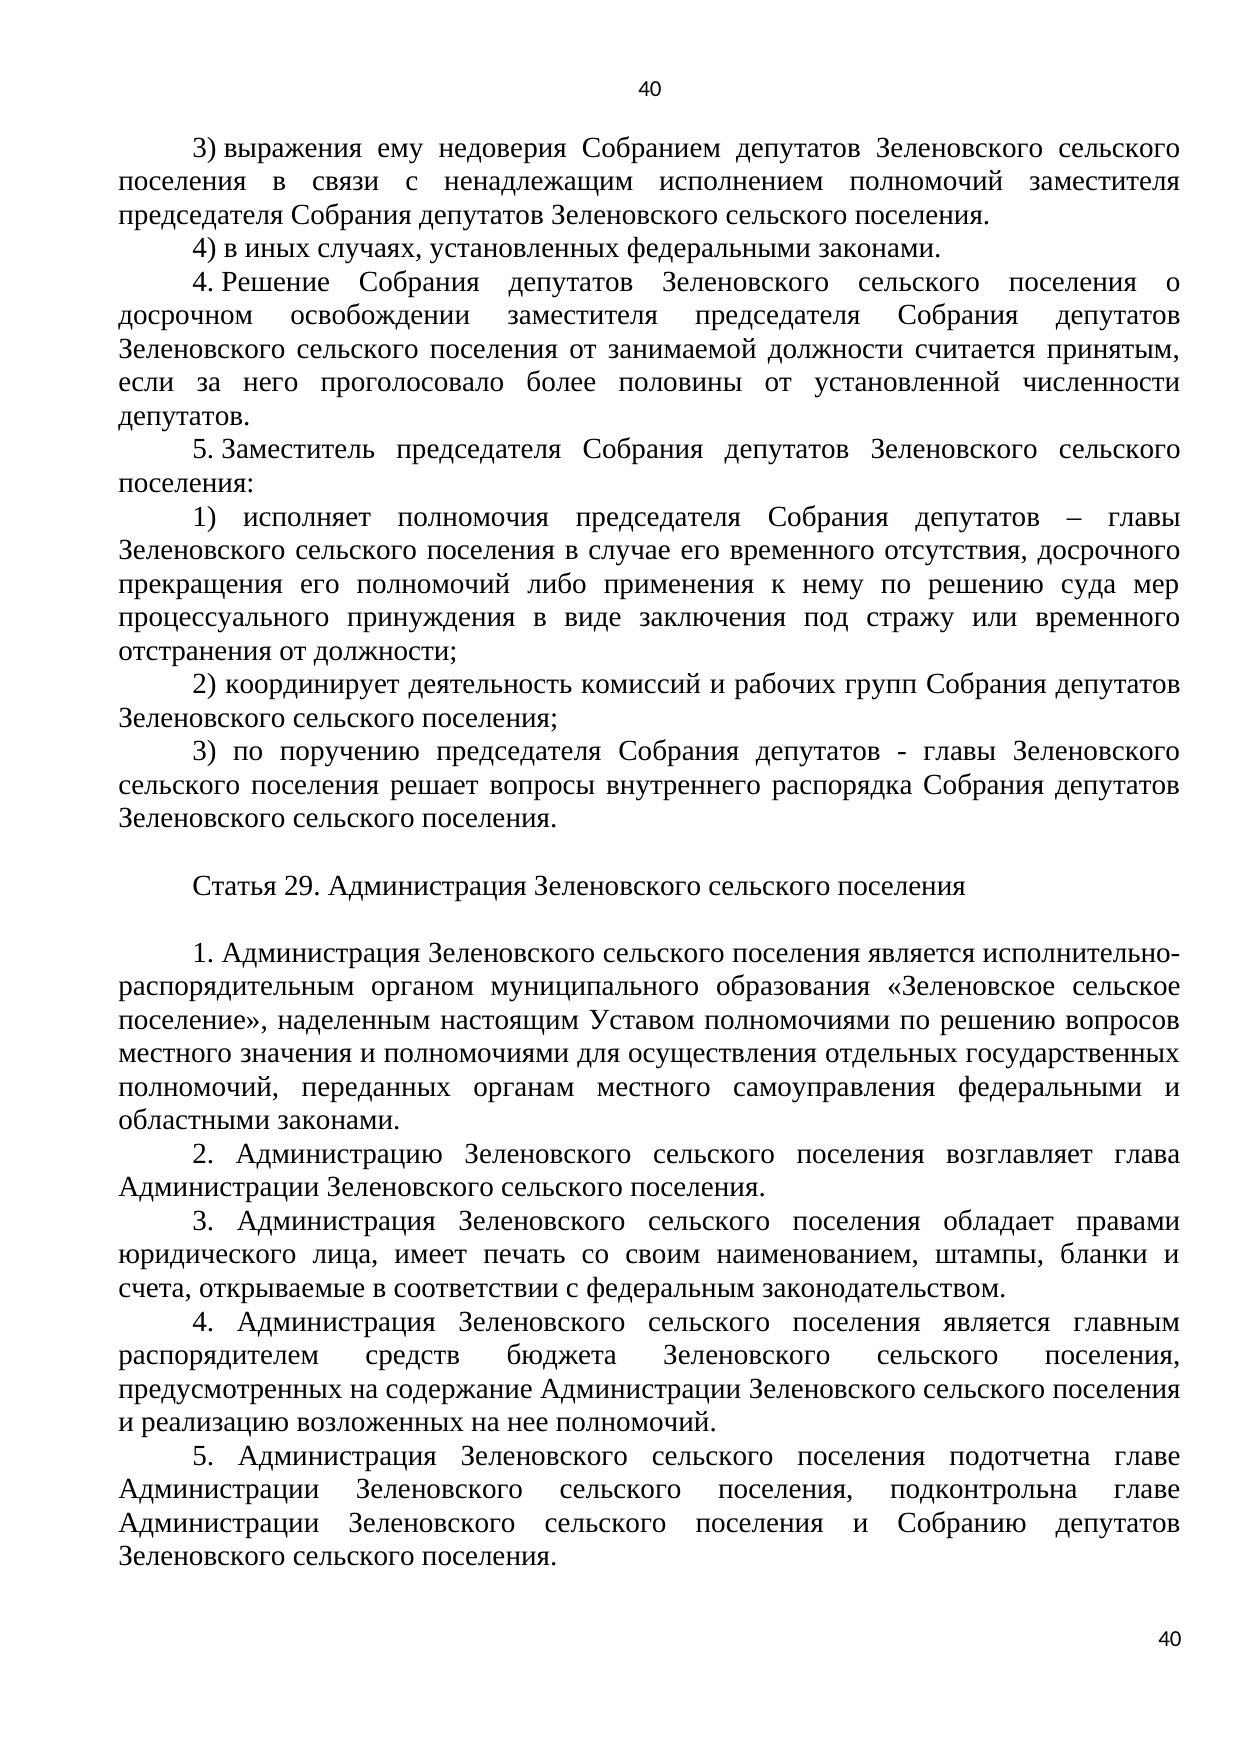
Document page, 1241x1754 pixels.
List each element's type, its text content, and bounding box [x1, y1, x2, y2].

text Статья 29. Администрация Зеленовского сельского поселения [118, 868, 1181, 901]
text 1. Администрация Зеленовского сельского поселения является исполнительно-распорядительным органом муниципального образования «Зеленовское сельское поселение», наделенным настоящим Уставом полномочиями по решению вопросов местного значения и полномочиями для осуществления отдельных государственных полномочий, переданных органам местного самоуправления федеральными и областными законами. [118, 935, 1181, 1136]
text 2) координирует деятельность комиссий и рабочих групп Собрания депутатов Зеленовского сельского поселения; [118, 666, 1181, 733]
text 3) выражения ему недоверия Собранием депутатов Зеленовского сельского поселения в связи с ненадлежащим исполнением полномочий заместителя председателя Собрания депутатов Зеленовского сельского поселения. [118, 130, 1181, 230]
text 5. Заместитель председателя Собрания депутатов Зеленовского сельского поселения: [118, 432, 1181, 499]
text 3. Администрация Зеленовского сельского поселения обладает правами юридического лица, имеет печать со своим наименованием, штампы, бланки и счета, открываемые в соответствии с федеральным законодательством. [118, 1203, 1181, 1304]
text 5. Администрация Зеленовского сельского поселения подотчетна главе Администрации Зеленовского сельского поселения, подконтрольна главе Администрации Зеленовского сельского поселения и Собранию депутатов Зеленовского сельского поселения. [118, 1438, 1181, 1572]
text 1) исполняет полномочия председателя Собрания депутатов – главы Зеленовского сельского поселения в случае его временного отсутствия, досрочного прекращения его полномочий либо применения к нему по решению суда мер процессуального принуждения в виде заключения под стражу или временного отстранения от должности; [118, 499, 1181, 666]
text 4. Администрация Зеленовского сельского поселения является главным распорядителем средств бюджета Зеленовского сельского поселения, предусмотренных на содержание Администрации Зеленовского сельского поселения и реализацию возложенных на нее полномочий. [118, 1304, 1181, 1438]
text 2. Администрацию Зеленовского сельского поселения возглавляет глава Администрации Зеленовского сельского поселения. [118, 1136, 1181, 1203]
text 4) в иных случаях, установленных федеральными законами. [118, 230, 1181, 264]
text 4. Решение Собрания депутатов Зеленовского сельского поселения о досрочном освобождении заместителя председателя Собрания депутатов Зеленовского сельского поселения от занимаемой должности считается принятым, если за него проголосовало более половины от установленной численности депутатов. [118, 264, 1181, 432]
text 3) по поручению председателя Собрания депутатов - главы Зеленовского сельского поселения решает вопросы внутреннего распорядка Собрания депутатов Зеленовского сельского поселения. [118, 733, 1181, 834]
